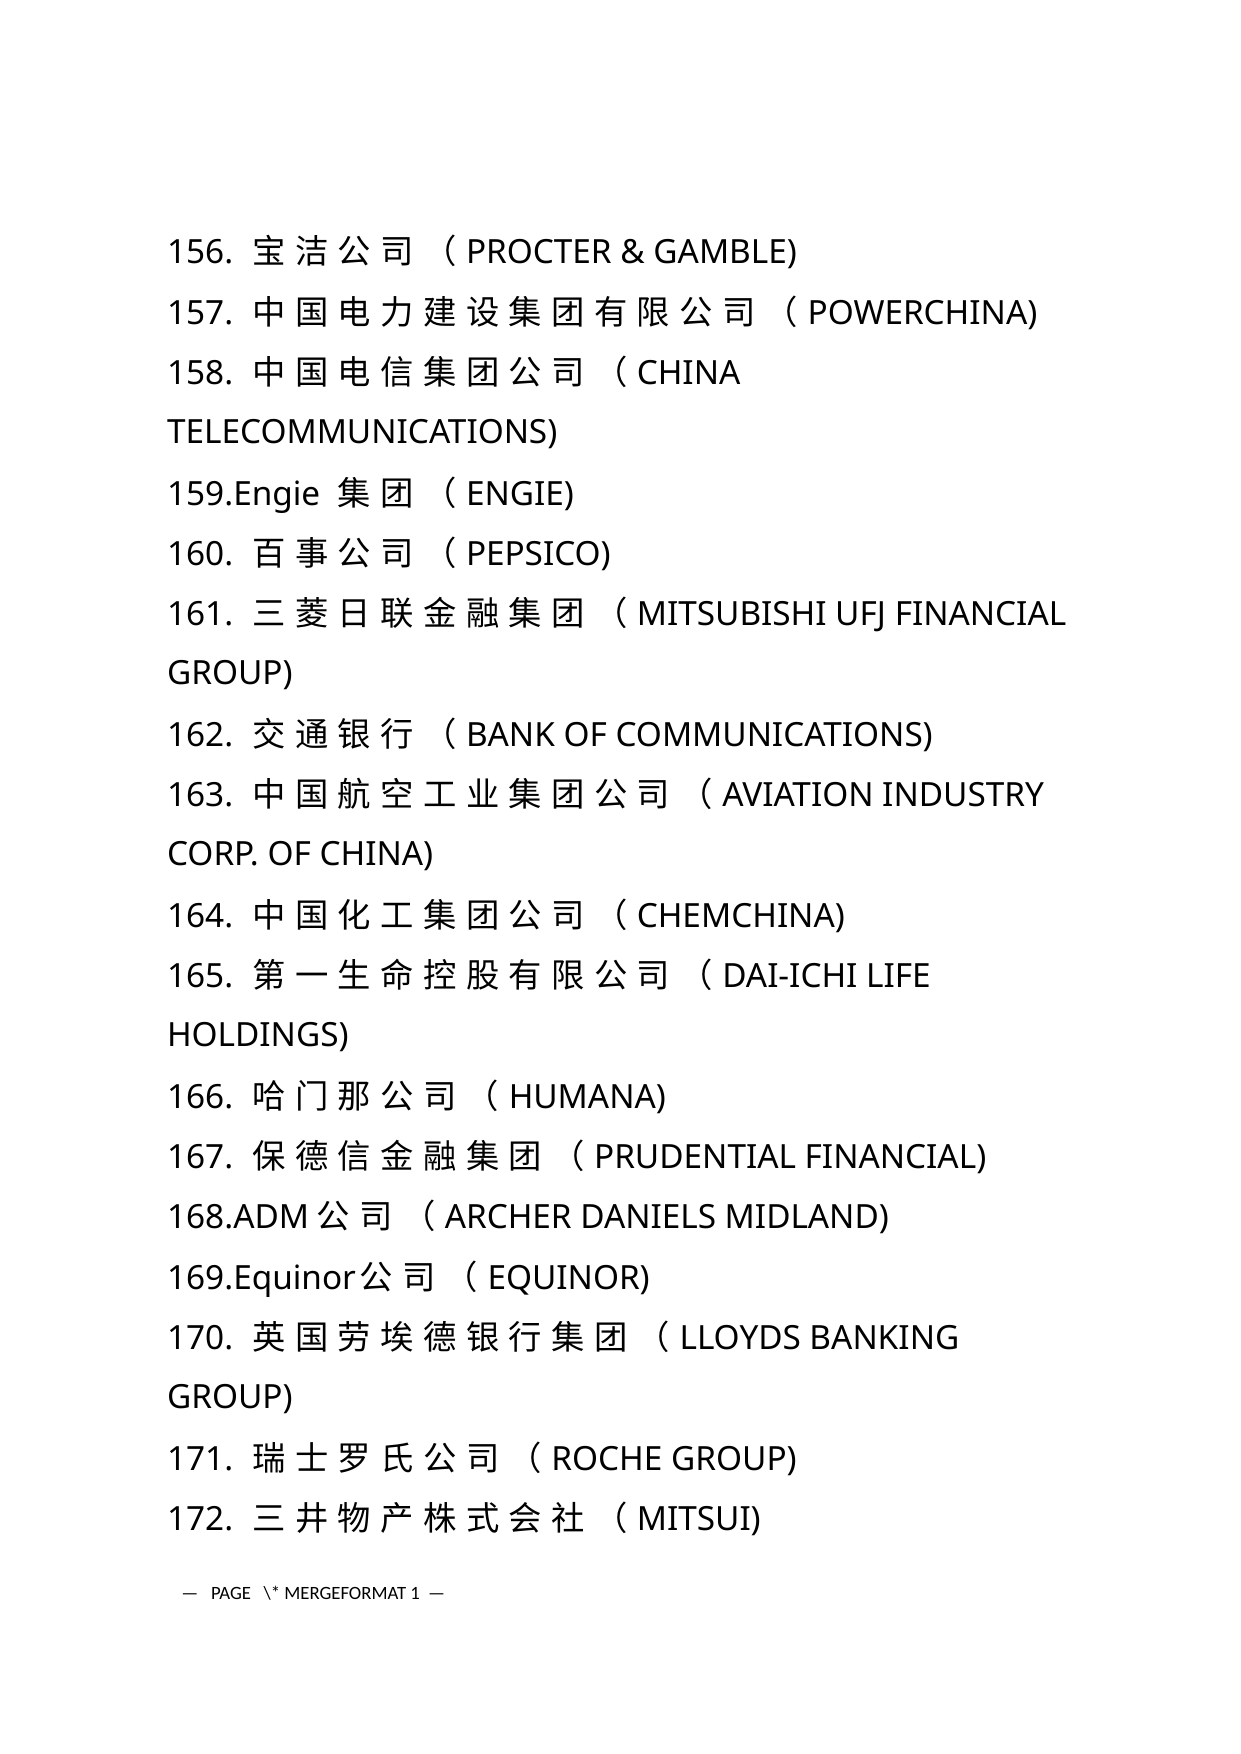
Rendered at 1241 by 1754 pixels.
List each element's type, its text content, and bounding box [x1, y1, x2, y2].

text 167.保德信金融集团（PRUDENTIAL FINANCIAL) [167, 1124, 1080, 1184]
text 157.中国电力建设集团有限公司（POWERCHINA) [167, 280, 1080, 340]
text 171.瑞士罗氏公司（ROCHE GROUP) [167, 1426, 1080, 1486]
text 170.英国劳埃德银行集团（LLOYDS BANKING GROUP) [167, 1305, 1080, 1426]
text 160.百事公司（PEPSICO) [167, 521, 1080, 581]
text 159.Engie集团（ENGIE) [167, 461, 1080, 521]
text 165.第一生命控股有限公司（DAI-ICHI LIFE HOLDINGS) [167, 943, 1080, 1064]
text 172.三井物产株式会社（MITSUI) [167, 1486, 1080, 1546]
text 162.交通银行（BANK OF COMMUNICATIONS) [167, 702, 1080, 762]
text 163.中国航空工业集团公司（AVIATION INDUSTRY CORP. OF CHINA) [167, 762, 1080, 883]
text 168.ADM公司（ARCHER DANIELS MIDLAND) [167, 1184, 1080, 1245]
text 169.Equinor公司（EQUINOR) [167, 1245, 1080, 1305]
text 166.哈门那公司（HUMANA) [167, 1064, 1080, 1124]
text 164.中国化工集团公司（CHEMCHINA) [167, 883, 1080, 943]
text 158.中国电信集团公司（CHINA TELECOMMUNICATIONS) [167, 340, 1080, 461]
text 161.三菱日联金融集团（MITSUBISHI UFJ FINANCIAL GROUP) [167, 581, 1080, 702]
text 156.宝洁公司（PROCTER & GAMBLE) [167, 219, 1080, 280]
